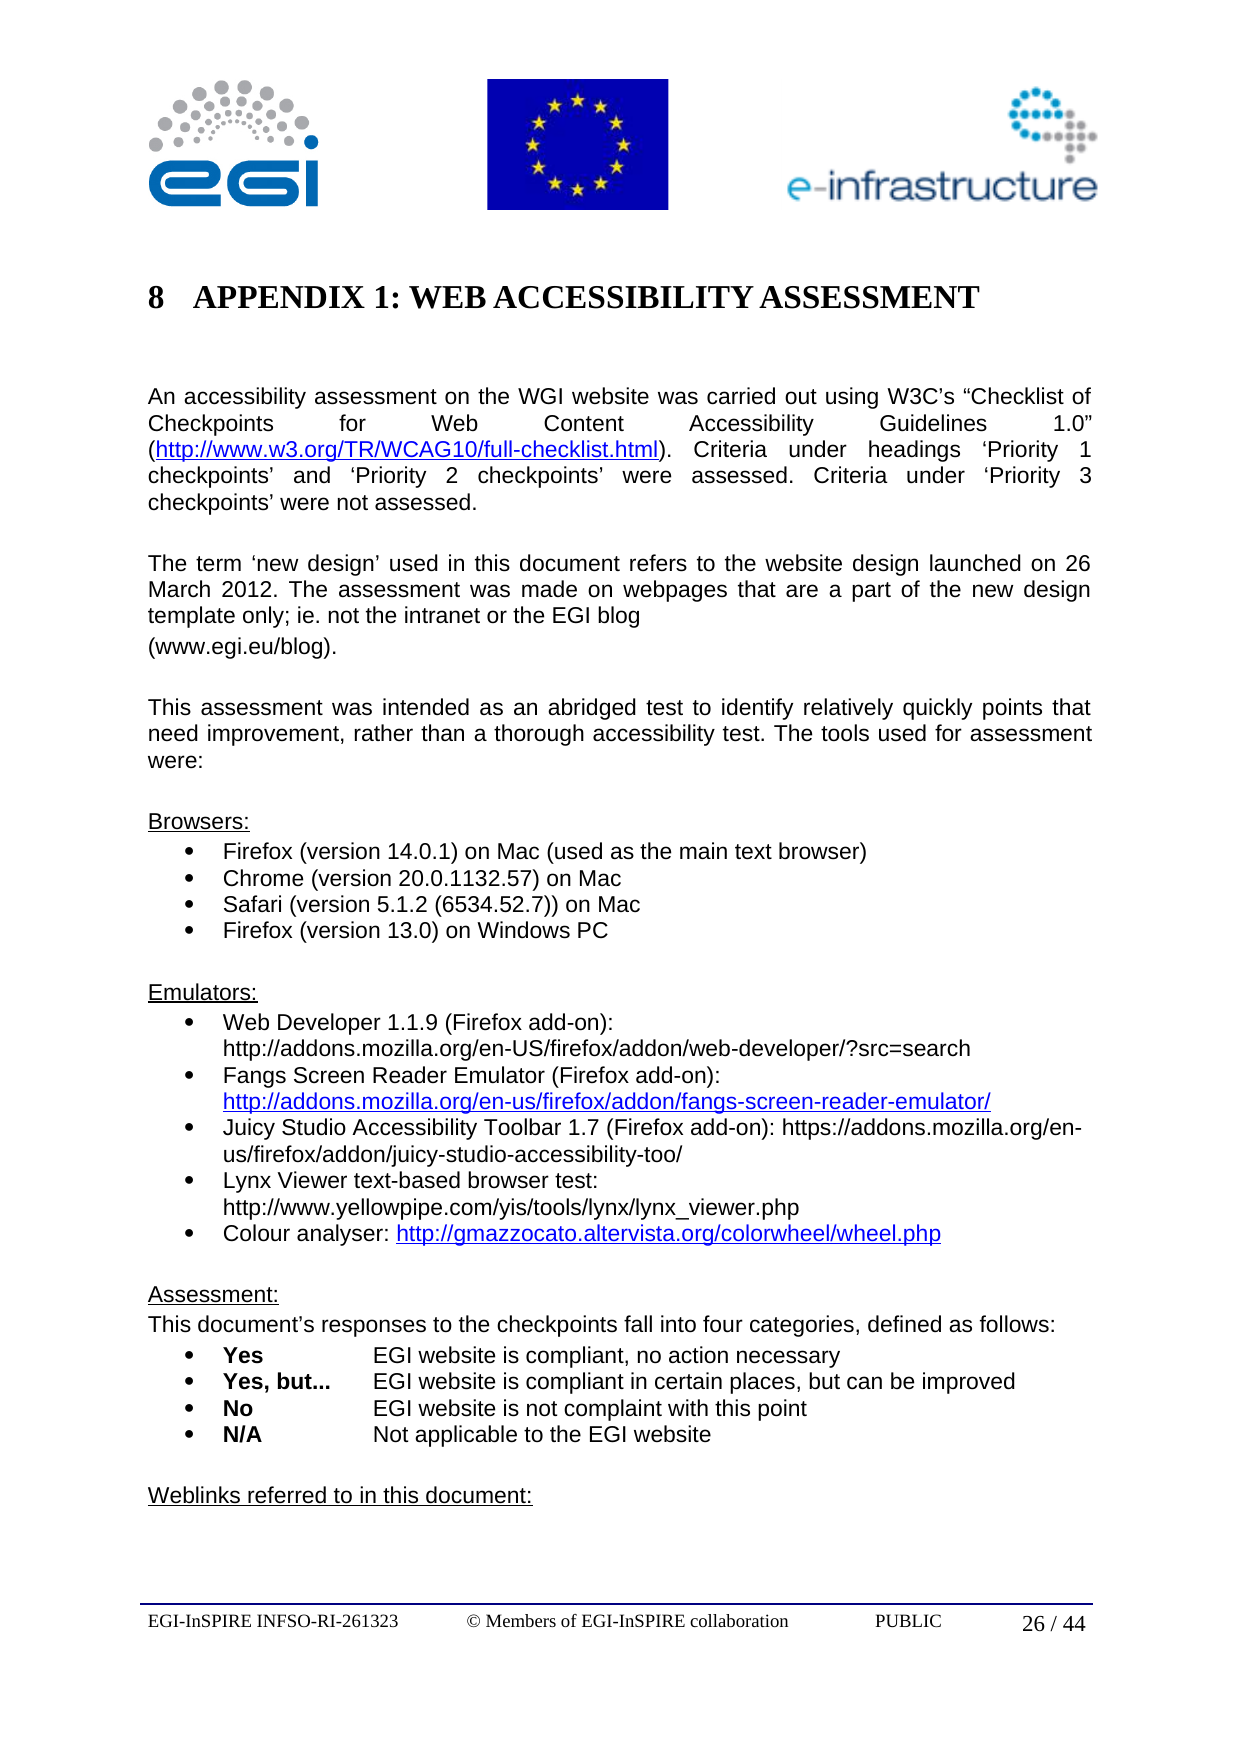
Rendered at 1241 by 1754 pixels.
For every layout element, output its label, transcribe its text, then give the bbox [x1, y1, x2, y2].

list Safari (version 5.1.2 (6534.52.7)) on Mac [185, 891, 1092, 917]
text An accessibility assessment on the WGI website was carried out using W3C’s “Checklist of Checkpoints for Web Content Accessibility Guidelines 1.0” (http://www.w3.org/TR/WCAG10/full-checklist.html). Criteria under headings ‘Priority 1 checkpoints’ and ‘Priority 2 checkpoints’ were assessed. Criteria under ‘Priority 3 checkpoints’ were not assessed. [148, 383, 1092, 515]
list Colour analyser: http://gmazzocato.altervista.org/colorwheel/wheel.php [185, 1220, 1092, 1246]
list No EGI website is not complaint with this point [185, 1394, 1092, 1421]
text Assessment: [148, 1281, 1092, 1307]
text This assessment was intended as an abridged test to identify relatively quickly points that need improvement, rather than a thorough accessibility test. The tools used for assessment were: [148, 694, 1092, 773]
subtitle Appendix 1: Web accessibility assessment [148, 278, 1092, 316]
text Browsers: [148, 808, 1092, 834]
list Yes EGI website is compliant, no action necessary [185, 1342, 1092, 1368]
picture [780, 79, 1106, 210]
list Firefox (version 13.0) on Windows PC [185, 917, 1092, 944]
list Chrome (version 20.0.1132.57) on Mac [185, 865, 1092, 891]
list Yes, but... EGI website is compliant in certain places, but can be improved [185, 1368, 1092, 1394]
picture [487, 79, 669, 210]
text Emulators: [148, 978, 1092, 1005]
picture [147, 79, 320, 208]
list Lynx Viewer text-based browser test: http://www.yellowpipe.com/yis/tools/lynx/lynx_viewer.php [185, 1167, 1092, 1220]
list Firefox (version 14.0.1) on Mac (used as the main text browser) [185, 838, 1092, 865]
text (www.egi.eu/blog). [148, 633, 1092, 659]
text This document’s responses to the checkpoints fall into four categories, defined as follows: [148, 1311, 1092, 1338]
text Weblinks referred to in this document: [148, 1482, 1092, 1508]
list Web Developer 1.1.9 (Firefox add-on): http://addons.mozilla.org/en-US/firefox/addon/web-developer/?src=search [185, 1009, 1092, 1062]
list Fangs Screen Reader Emulator (Firefox add-on): http://addons.mozilla.org/en-us/firefox/addon/fangs-screen-reader-emulator/ [185, 1062, 1092, 1114]
list N/A Not applicable to the EGI website [185, 1421, 1092, 1447]
text The term ‘new design’ used in this document refers to the website design launched on 26 March 2012. The assessment was made on webpages that are a part of the new design template only; ie. not the intranet or the EGI blog [148, 550, 1092, 629]
list Juicy Studio Accessibility Toolbar 1.7 (Firefox add-on): https://addons.mozilla.org/en-us/firefox/addon/juicy-studio-accessibility-too/ [185, 1114, 1092, 1167]
